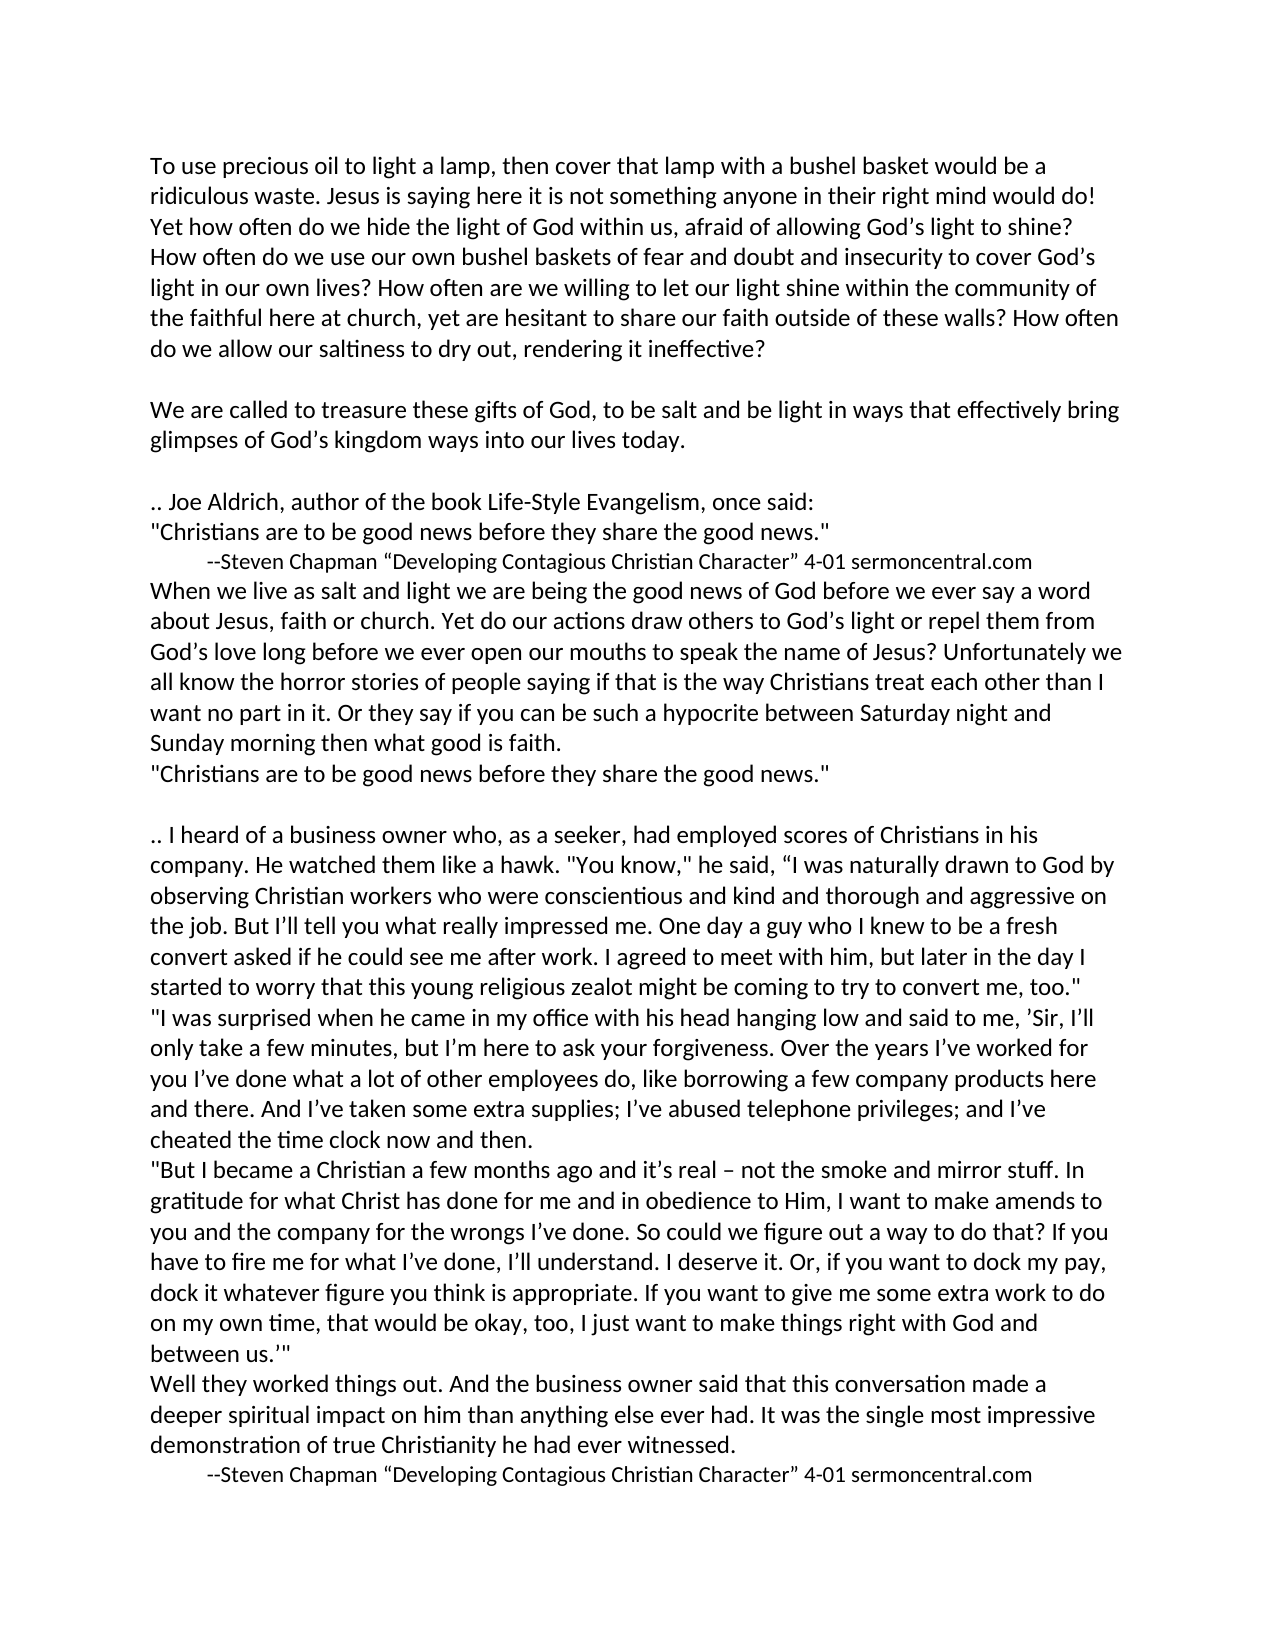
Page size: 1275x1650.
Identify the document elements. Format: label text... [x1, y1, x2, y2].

text "I was surprised when he came in my office with his head hanging low and said to me, ’Sir, I’ll only take a few minutes, but I’m here to ask your forgiveness. Over the years I’ve worked for you I’ve done what a lot of other employees do, like borrowing a few company products here and there. And I’ve taken some extra supplies; I’ve abused telephone privileges; and I’ve cheated the time clock now and then. [150, 1002, 1125, 1155]
text "Christians are to be good news before they share the good news." [150, 758, 1125, 788]
text "Christians are to be good news before they share the good news." [150, 516, 1125, 547]
text Yet how often do we hide the light of God within us, afraid of allowing God’s light to shine? How often do we use our own bushel baskets of fear and doubt and insecurity to cover God’s light in our own lives? How often are we willing to let our light shine within the community of the faithful here at church, yet are hesitant to share our faith outside of these walls? How often do we allow our saltiness to dry out, rendering it ineffective? [150, 211, 1125, 364]
text We are called to treasure these gifts of God, to be salt and be light in ways that effectively bring glimpses of God’s kingdom ways into our lives today. [150, 394, 1125, 455]
text To use precious oil to light a lamp, then cover that lamp with a bushel basket would be a ridiculous waste. Jesus is saying here it is not something anyone in their right mind would do! [150, 150, 1125, 211]
text "But I became a Christian a few months ago and it’s real – not the smoke and mirror stuff. In gratitude for what Christ has done for me and in obedience to Him, I want to make amends to you and the company for the wrongs I’ve done. So could we figure out a way to do that? If you have to fire me for what I’ve done, I’ll understand. I deserve it. Or, if you want to dock my pay, dock it whatever figure you think is appropriate. If you want to give me some extra work to do on my own time, that would be okay, too, I just want to make things right with God and between us.’" [150, 1155, 1125, 1368]
text --Steven Chapman “Developing Contagious Christian Character” 4-01 sermoncentral.com [150, 1460, 1125, 1488]
text .. I heard of a business owner who, as a seeker, had employed scores of Christians in his company. He watched them like a hawk. "You know," he said, “I was naturally drawn to God by observing Christian workers who were conscientious and kind and thorough and aggressive on the job. But I’ll tell you what really impressed me. One day a guy who I knew to be a fresh convert asked if he could see me after work. I agreed to meet with him, but later in the day I started to worry that this young religious zealot might be coming to try to convert me, too." [150, 819, 1125, 1002]
text .. Joe Aldrich, author of the book Life-Style Evangelism, once said: [150, 486, 1125, 516]
text When we live as salt and light we are being the good news of God before we ever say a word about Jesus, faith or church. Yet do our actions draw others to God’s light or repel them from God’s love long before we ever open our mouths to speak the name of Jesus? Unfortunately we all know the horror stories of people saying if that is the way Christians treat each other than I want no part in it. Or they say if you can be such a hypocrite between Saturday night and Sunday morning then what good is faith. [150, 575, 1125, 758]
text Well they worked things out. And the business owner said that this conversation made a deeper spiritual impact on him than anything else ever had. It was the single most impressive demonstration of true Christianity he had ever witnessed. [150, 1368, 1125, 1460]
text --Steven Chapman “Developing Contagious Christian Character” 4-01 sermoncentral.com [150, 547, 1125, 575]
